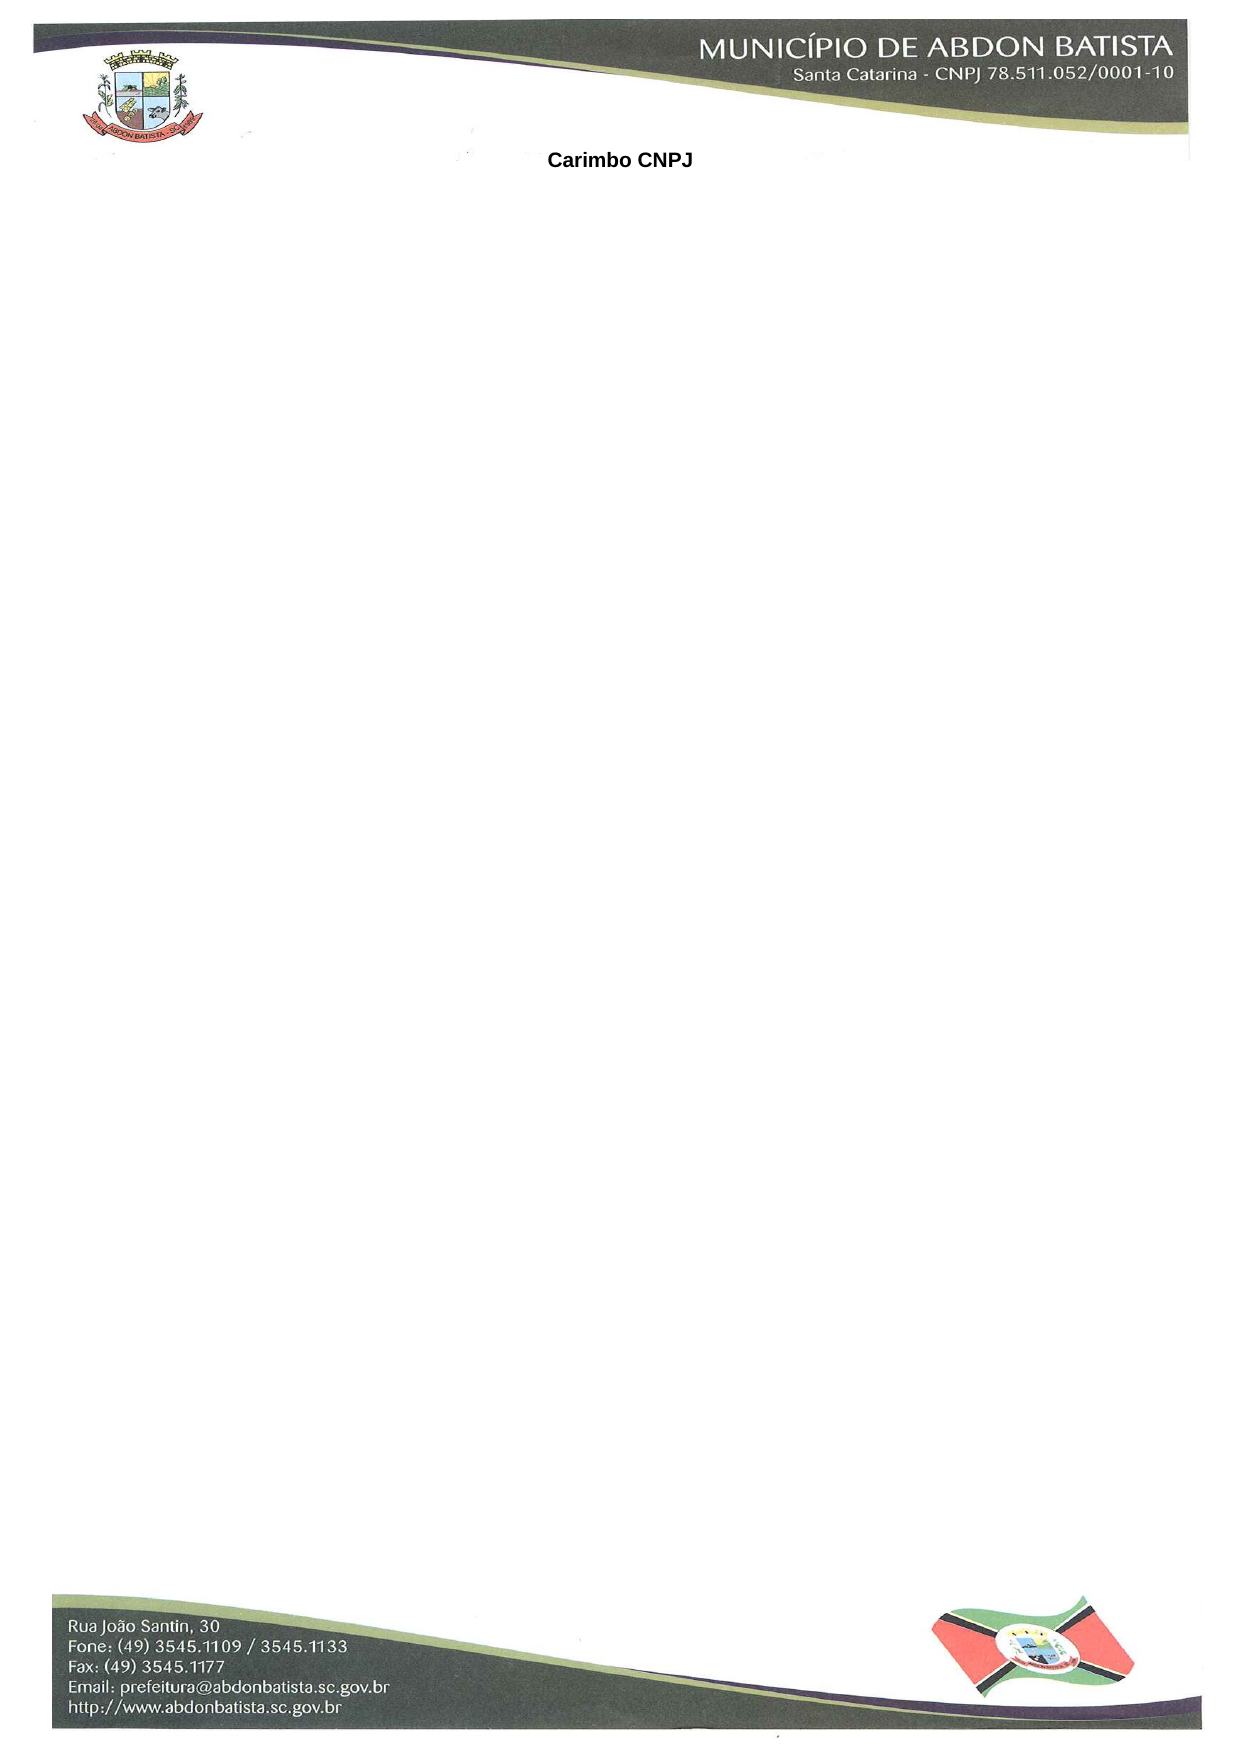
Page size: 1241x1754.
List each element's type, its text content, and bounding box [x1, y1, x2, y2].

picture [52, 1585, 1205, 1738]
picture [31, 19, 1192, 161]
text Carimbo CNPJANEXO II [177, 148, 1063, 172]
